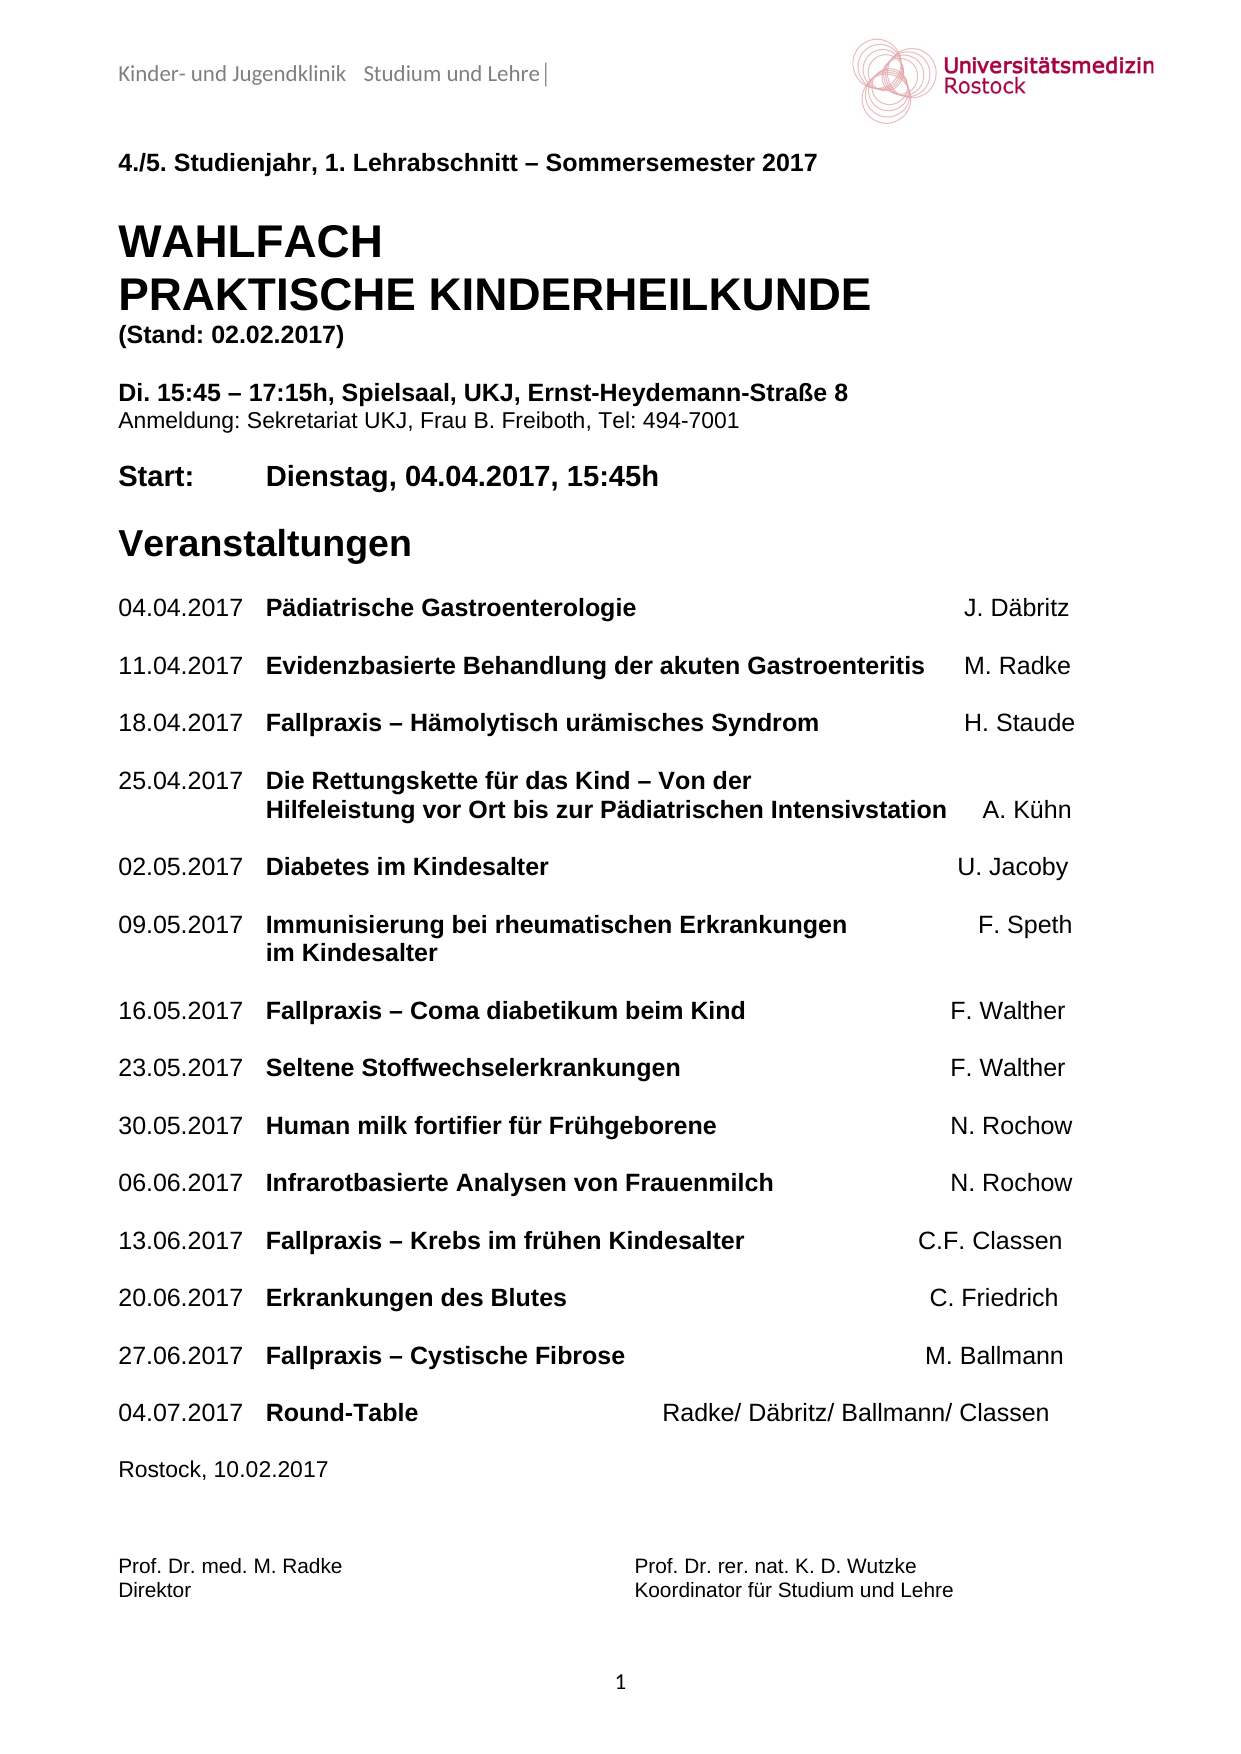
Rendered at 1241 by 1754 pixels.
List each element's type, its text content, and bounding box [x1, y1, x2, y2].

text Praktische Kinderheilkunde [118, 268, 1122, 320]
text 04.07.2017 Round-Table Radke/ Däbritz/ Ballmann/ Classen [118, 1398, 1114, 1427]
text Veranstaltungen [118, 522, 1120, 565]
text 4./5. Studienjahr, 1. Lehrabschnitt – Sommersemester 2017 [118, 148, 1122, 176]
text Hilfeleistung vor Ort bis zur Pädiatrischen Intensivstation A. Kühn [118, 795, 1114, 823]
text Wahlfach [118, 215, 1122, 268]
text im Kindesalter [118, 938, 1120, 967]
text 06.06.2017 Infrarotbasierte Analysen von Frauenmilch N. Rochow [118, 1168, 1114, 1197]
text 27.06.2017 Fallpraxis – Cystische Fibrose M. Ballmann [118, 1341, 1114, 1370]
text 04.04.2017 Pädiatrische Gastroenterologie J. Däbritz [118, 593, 1122, 622]
text 16.05.2017 Fallpraxis – Coma diabetikum beim Kind F. Walther [118, 996, 1114, 1025]
text 25.04.2017 Die Rettungskette für das Kind – Von der [118, 766, 1114, 795]
text Di. 15:45 – 17:15h, Spielsaal, UKJ, Ernst-Heydemann-Straße 8 [118, 378, 1122, 407]
text 09.05.2017 Immunisierung bei rheumatischen Erkrankungen F. Speth [118, 910, 1120, 938]
text 30.05.2017 Human milk fortifier für Frühgeborene N. Rochow [118, 1111, 1122, 1140]
text Direktor Koordinator für Studium und Lehre [118, 1578, 1120, 1602]
text Start: Dienstag, 04.04.2017, 15:45h [118, 459, 1122, 493]
text 20.06.2017 Erkrankungen des Blutes C. Friedrich [118, 1283, 1114, 1312]
text 11.04.2017 Evidenzbasierte Behandlung der akuten Gastroenteritis M. Radke [118, 651, 1120, 680]
text 18.04.2017 Fallpraxis – Hämolytisch urämisches Syndrom H. Staude [118, 708, 1122, 737]
text 13.06.2017 Fallpraxis – Krebs im frühen Kindesalter C.F. Classen [118, 1226, 1122, 1255]
text Rostock, 10.02.2017 [118, 1456, 1114, 1482]
text 02.05.2017 Diabetes im Kindesalter U. Jacoby [118, 852, 1114, 881]
text 23.05.2017 Seltene Stoffwechselerkrankungen F. Walther [118, 1053, 1114, 1082]
text (Stand: 02.02.2017) [118, 320, 1122, 349]
text Prof. Dr. med. M. Radke Prof. Dr. rer. nat. K. D. Wutzke [118, 1554, 1120, 1578]
text Anmeldung: Sekretariat UKJ, Frau B. Freiboth, Tel: 494-7001 [118, 407, 1122, 433]
picture [852, 38, 1154, 124]
